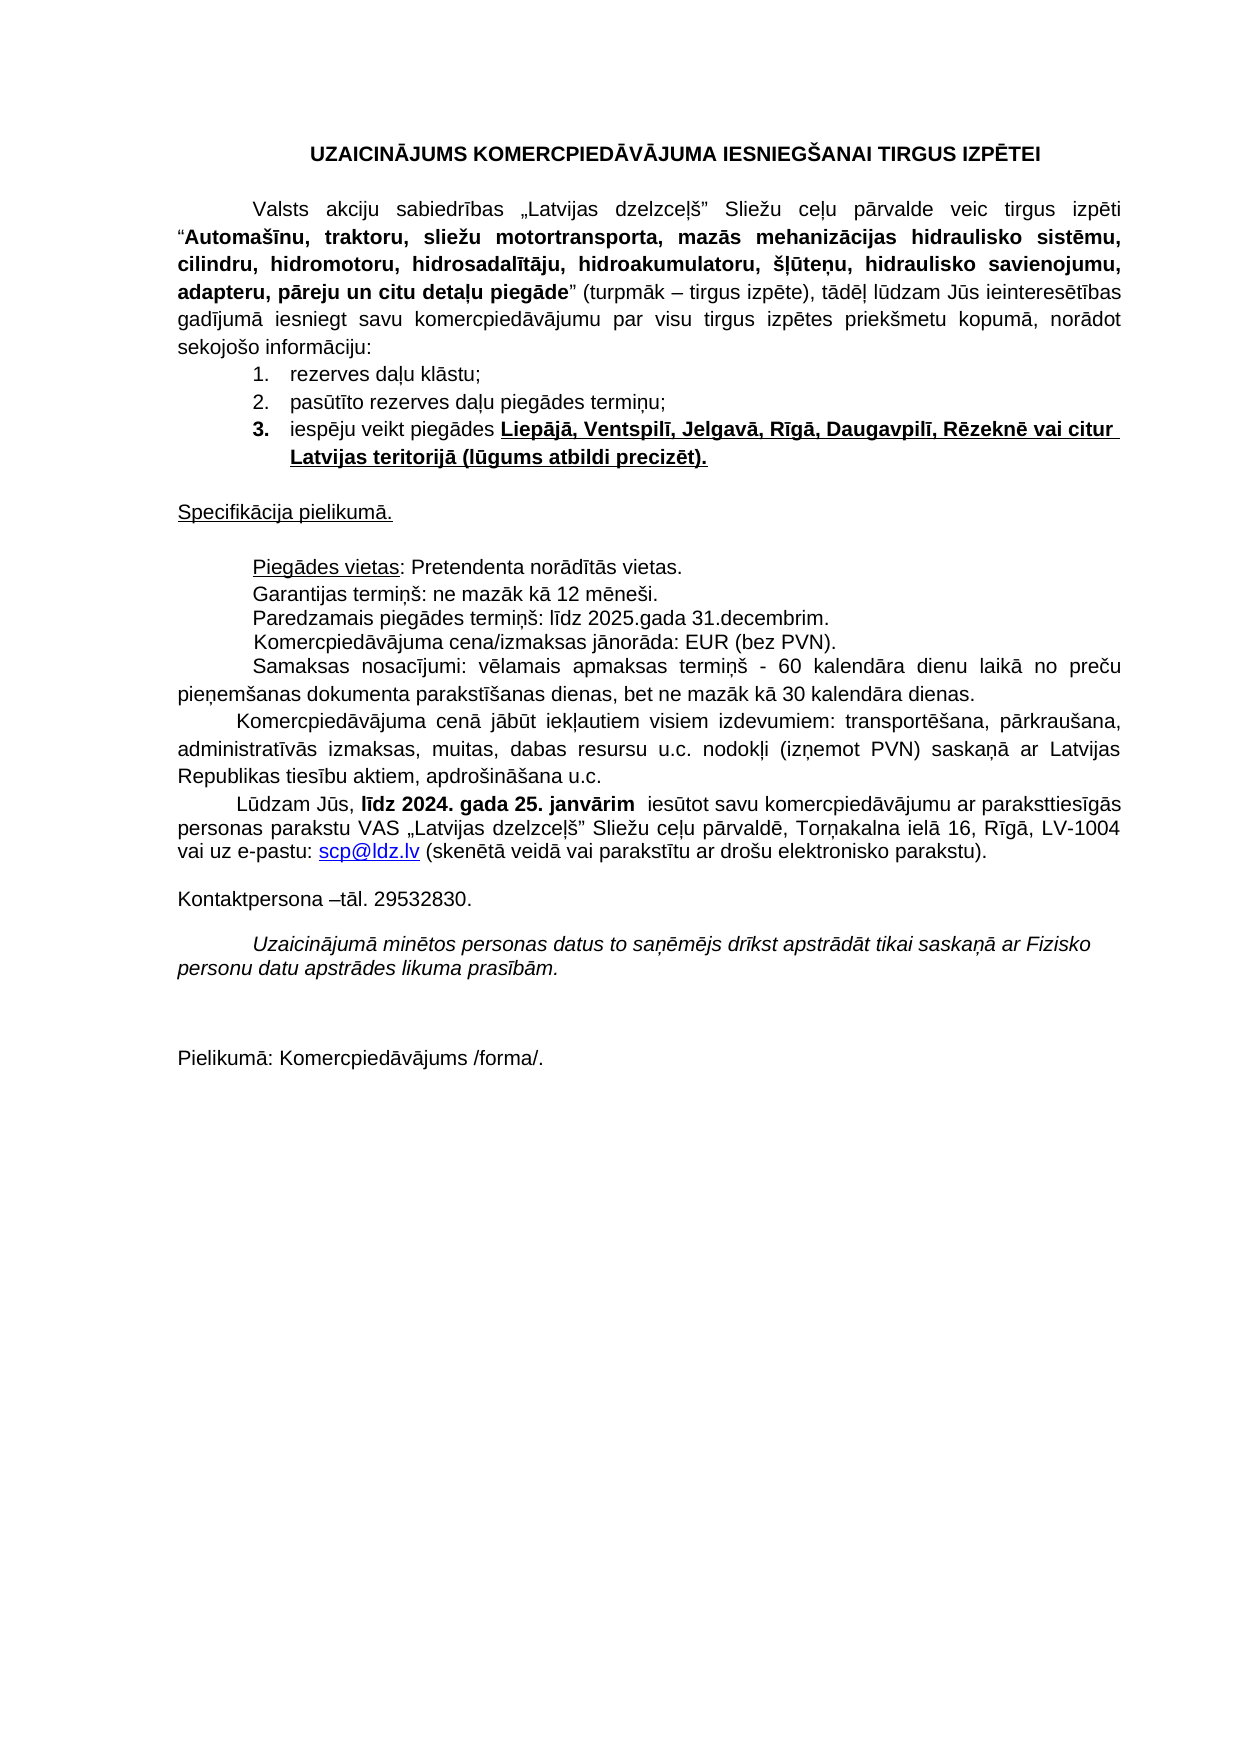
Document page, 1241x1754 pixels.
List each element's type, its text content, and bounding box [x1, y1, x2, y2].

list iespēju veikt piegādes Liepājā, Ventspilī, Jelgavā, Rīgā, Daugavpilī, Rēzeknē vai citur Latvijas teritorijā (lūgums atbildi precizēt). [252, 417, 1122, 468]
text Komercpiedāvājuma cena/izmaksas jānorāda: EUR (bez PVN). [177, 630, 1122, 654]
list pasūtīto rezerves daļu piegādes termiņu; [252, 389, 1122, 413]
text UZAICINĀJUMS KOMERCPIEDĀVĀJUMA IESNIEGŠANAI TIRGUS IZPĒTEI [177, 142, 1122, 166]
text Lūdzam Jūs, līdz 2024. gada 25. janvārim iesūtot savu komercpiedāvājumu ar paraksttiesīgās personas parakstu VAS „Latvijas dzelzceļš” Sliežu ceļu pārvaldē, Torņakalna ielā 16, Rīgā, LV-1004 vai uz e-pastu: scp@ldz.lv (skenētā veidā vai parakstītu ar drošu elektronisko parakstu). [177, 791, 1122, 863]
text Garantijas termiņš: ne mazāk kā 12 mēneši. [177, 582, 1122, 606]
text Komercpiedāvājuma cenā jābūt iekļautiem visiem izdevumiem: transportēšana, pārkraušana, administratīvās izmaksas, muitas, dabas resursu u.c. nodokļi (izņemot PVN) saskaņā ar Latvijas Republikas tiesību aktiem, apdrošināšana u.c. [177, 709, 1122, 788]
text Samaksas nosacījumi: vēlamais apmaksas termiņš - 60 kalendāra dienu laikā no preču pieņemšanas dokumenta parakstīšanas dienas, bet ne mazāk kā 30 kalendāra dienas. [177, 654, 1122, 705]
text Uzaicinājumā minētos personas datus to saņēmējs drīkst apstrādāt tikai saskaņā ar Fizisko personu datu apstrādes likuma prasībām. [177, 932, 1122, 980]
text Paredzamais piegādes termiņš: līdz 2025.gada 31.decembrim. [177, 606, 1122, 630]
text Kontaktpersona –tāl. 29532830. [177, 887, 1122, 911]
list rezerves daļu klāstu; [252, 362, 1122, 386]
text Valsts akciju sabiedrības „Latvijas dzelzceļš” Sliežu ceļu pārvalde veic tirgus izpēti “Automašīnu, traktoru, sliežu motortransporta, mazās mehanizācijas hidraulisko sistēmu, cilindru, hidromotoru, hidrosadalītāju, hidroakumulatoru, šļūteņu, hidraulisko savienojumu, adapteru, pāreju un citu detaļu piegāde” (turpmāk – tirgus izpēte), tādēļ lūdzam Jūs ieinteresētības gadījumā iesniegt savu komercpiedāvājumu par visu tirgus izpētes priekšmetu kopumā, norādot sekojošo informāciju: [177, 197, 1122, 358]
text Pielikumā: Komercpiedāvājums /forma/. [177, 1046, 1122, 1069]
text Piegādes vietas: Pretendenta norādītās vietas. [177, 554, 1122, 578]
text Specifikācija pielikumā. [177, 499, 1122, 523]
